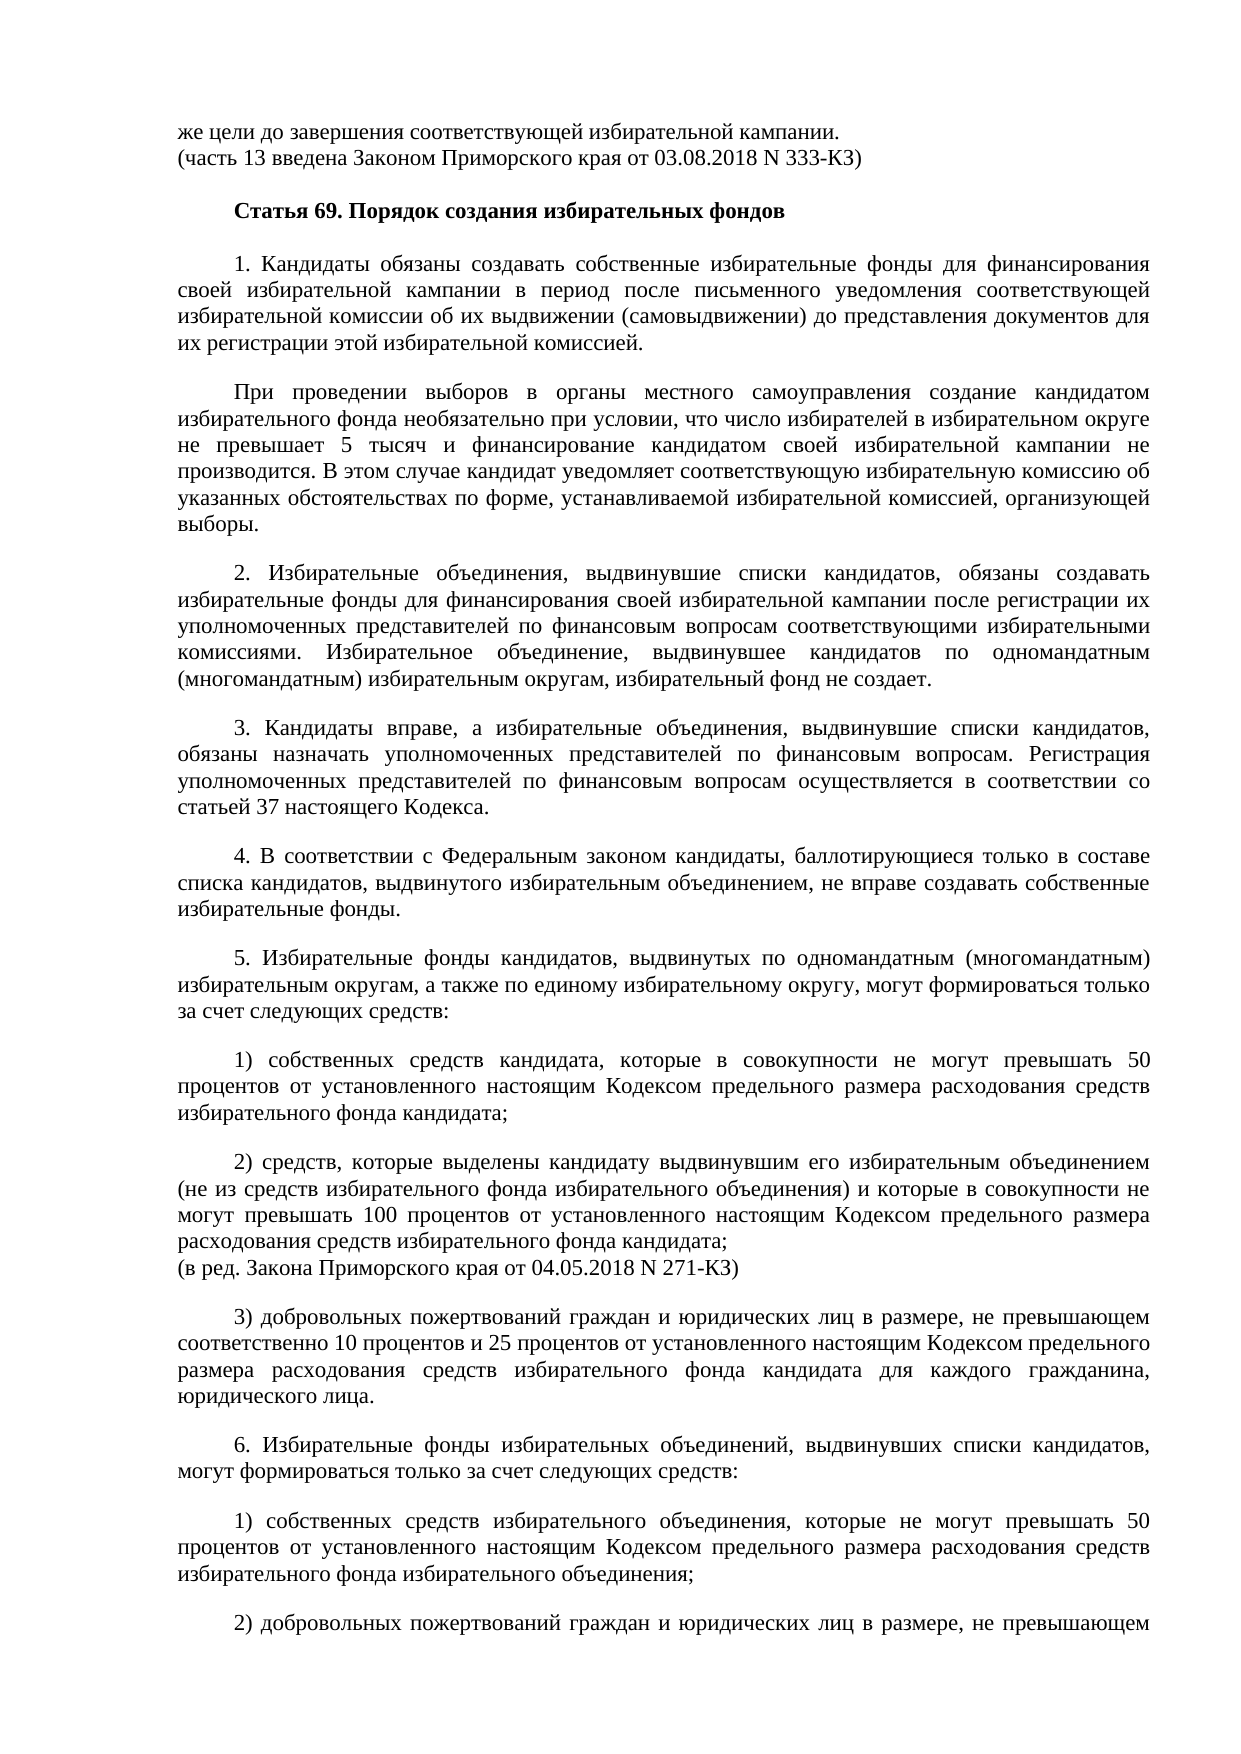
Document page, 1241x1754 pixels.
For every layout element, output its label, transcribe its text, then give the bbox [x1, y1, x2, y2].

text 3. Кандидаты вправе, а избирательные объединения, выдвинувшие списки кандидатов, обязаны назначать уполномоченных представителей по финансовым вопросам. Регистрация уполномоченных представителей по финансовым вопросам осуществляется в соответствии со статьей 37 настоящего Кодекса. [177, 714, 1152, 819]
text 1) собственных средств кандидата, которые в совокупности не могут превышать 50 процентов от установленного настоящим Кодексом предельного размера расходования средств избирательного фонда кандидата; [177, 1046, 1152, 1125]
text 5. Избирательные фонды кандидатов, выдвинутых по одномандатным (многомандатным) избирательным округам, а также по единому избирательному округу, могут формироваться только за счет следующих средств: [177, 944, 1152, 1023]
text 4. В соответствии с Федеральным законом кандидаты, баллотирующиеся только в составе списка кандидатов, выдвинутого избирательным объединением, не вправе создавать собственные избирательные фонды. [177, 842, 1152, 921]
text 2. Избирательные объединения, выдвинувшие списки кандидатов, обязаны создавать избирательные фонды для финансирования своей избирательной кампании после регистрации их уполномоченных представителей по финансовым вопросам соответствующими избирательными комиссиями. Избирательное объединение, выдвинувшее кандидатов по одномандатным (многомандатным) избирательным округам, избирательный фонд не создает. [177, 559, 1152, 691]
text 6. Избирательные фонды избирательных объединений, выдвинувших списки кандидатов, могут формироваться только за счет следующих средств: [177, 1431, 1152, 1484]
title Статья 69. Порядок создания избирательных фондов [177, 197, 1152, 223]
text 1) собственных средств избирательного объединения, которые не могут превышать 50 процентов от установленного настоящим Кодексом предельного размера расходования средств избирательного фонда избирательного объединения; [177, 1507, 1152, 1586]
text При проведении выборов в органы местного самоуправления создание кандидатом избирательного фонда необязательно при условии, что число избирателей в избирательном округе не превышает 5 тысяч и финансирование кандидатом своей избирательной кампании не производится. В этом случае кандидат уведомляет соответствующую избирательную комиссию об указанных обстоятельствах по форме, устанавливаемой избирательной комиссией, организующей выборы. [177, 378, 1152, 536]
text 3) добровольных пожертвований граждан и юридических лиц в размере, не превышающем соответственно 10 процентов и 25 процентов от установленного настоящим Кодексом предельного размера расходования средств избирательного фонда кандидата для каждого гражданина, юридического лица. [177, 1303, 1152, 1408]
text 1. Кандидаты обязаны создавать собственные избирательные фонды для финансирования своей избирательной кампании в период после письменного уведомления соответствующей избирательной комиссии об их выдвижении (самовыдвижении) до представления документов для их регистрации этой избирательной комиссией. [177, 250, 1152, 355]
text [177, 1609, 1152, 1635]
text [177, 118, 1152, 144]
text 2) средств, которые выделены кандидату выдвинувшим его избирательным объединением (не из средств избирательного фонда избирательного объединения) и которые в совокупности не могут превышать 100 процентов от установленного настоящим Кодексом предельного размера расходования средств избирательного фонда кандидата; [177, 1148, 1152, 1254]
text (часть 13 введена Законом Приморского края от 03.08.2018 N 333-КЗ) [177, 144, 1152, 171]
text (в ред. Закона Приморского края от 04.05.2018 N 271-КЗ) [177, 1254, 1152, 1280]
